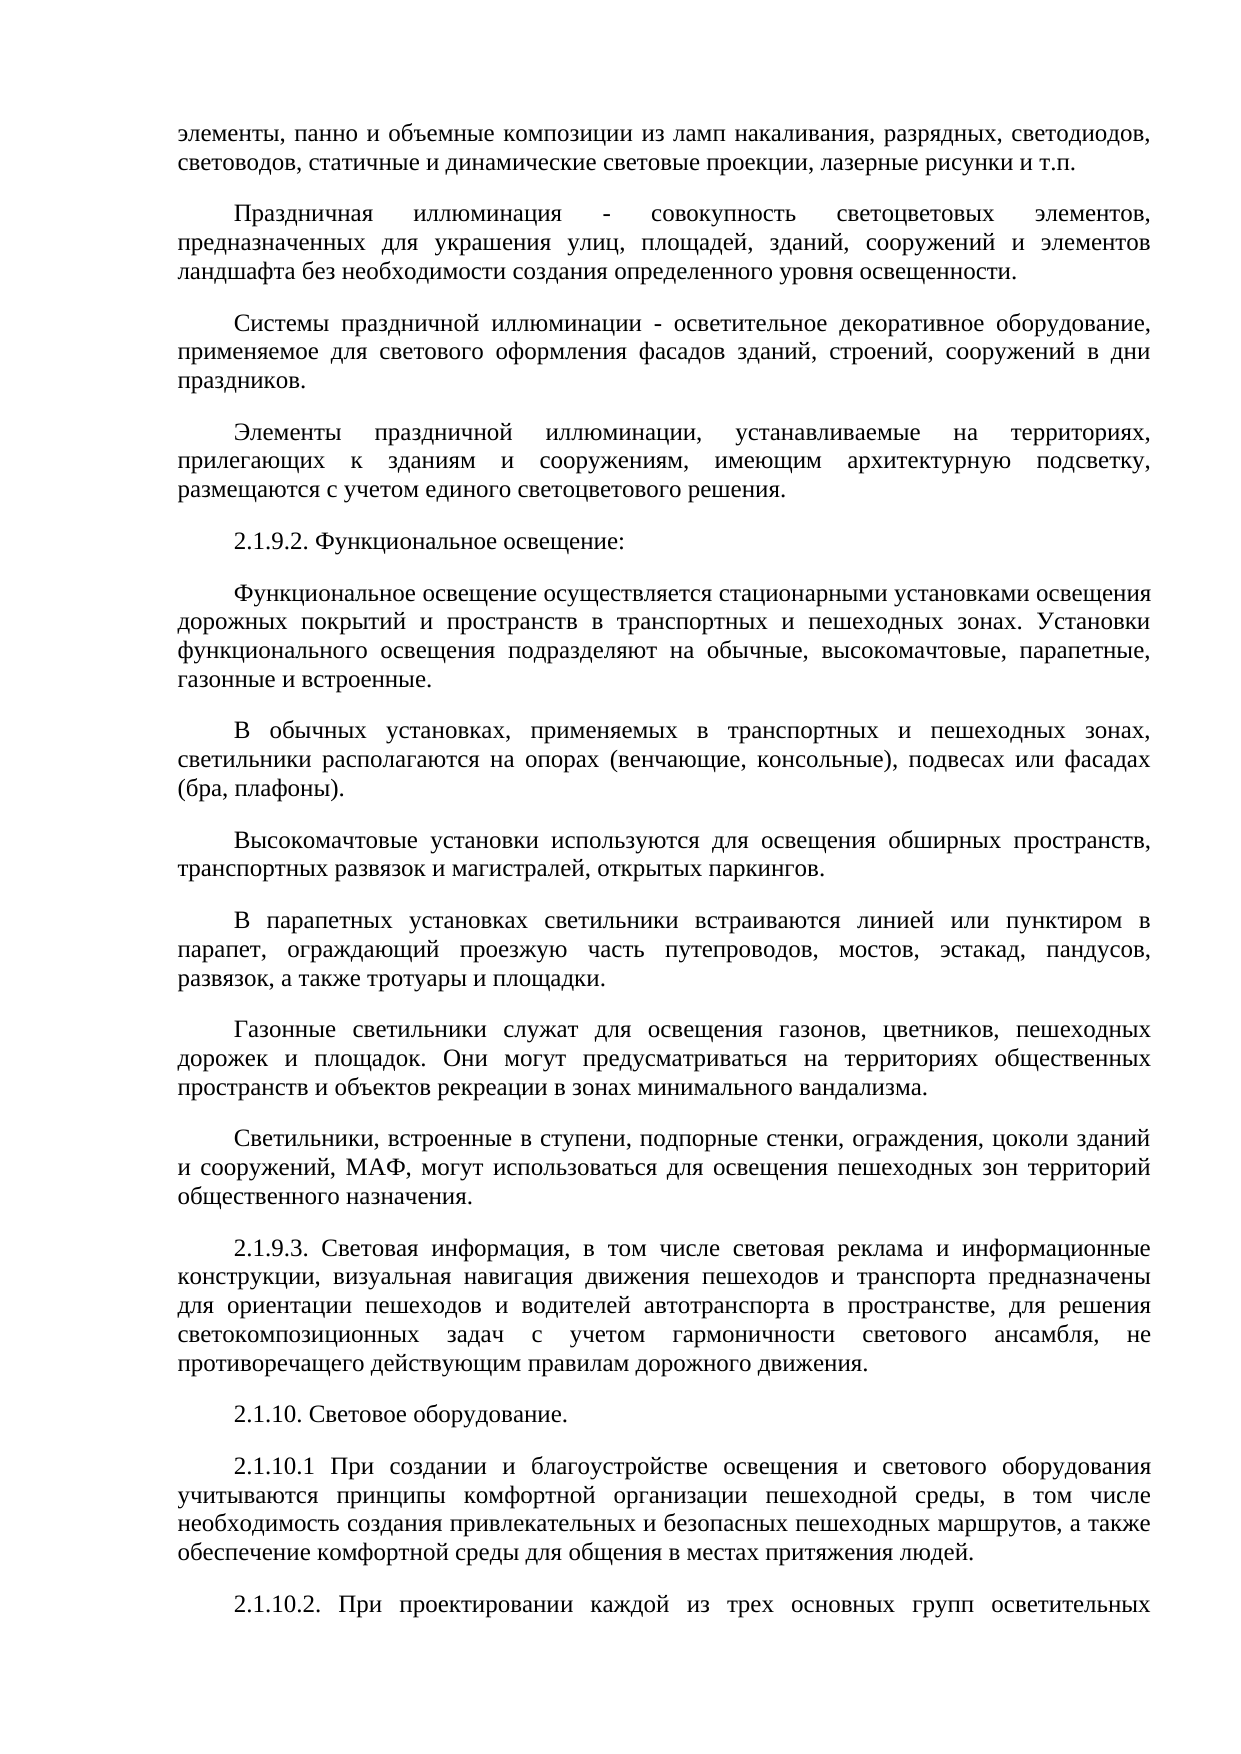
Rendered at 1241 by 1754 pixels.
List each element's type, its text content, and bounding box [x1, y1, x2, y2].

text В обычных установках, применяемых в транспортных и пешеходных зонах, светильники располагаются на опорах (венчающие, консольные), подвесах или фасадах (бра, плафоны). [177, 716, 1152, 802]
text Светильники, встроенные в ступени, подпорные стенки, ограждения, цоколи зданий и сооружений, МАФ, могут использоваться для освещения пешеходных зон территорий общественного назначения. [177, 1123, 1152, 1210]
text 2.1.10.1 При создании и благоустройстве освещения и светового оборудования учитываются принципы комфортной организации пешеходной среды, в том числе необходимость создания привлекательных и безопасных пешеходных маршрутов, а также обеспечение комфортной среды для общения в местах притяжения людей. [177, 1451, 1152, 1566]
text Элементы праздничной иллюминации, устанавливаемые на территориях, прилегающих к зданиям и сооружениям, имеющим архитектурную подсветку, размещаются с учетом единого светоцветового решения. [177, 417, 1152, 503]
text В парапетных установках светильники встраиваются линией или пунктиром в парапет, ограждающий проезжую часть путепроводов, мостов, эстакад, пандусов, развязок, а также тротуары и площадки. [177, 905, 1152, 991]
text 2.1.9.3. Световая информация, в том числе световая реклама и информационные конструкции, визуальная навигация движения пешеходов и транспорта предназначены для ориентации пешеходов и водителей автотранспорта в пространстве, для решения светокомпозиционных задач с учетом гармоничности светового ансамбля, не противоречащего действующим правилам дорожного движения. [177, 1233, 1152, 1376]
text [177, 118, 1152, 176]
text Праздничная иллюминация - совокупность светоцветовых элементов, предназначенных для украшения улиц, площадей, зданий, сооружений и элементов ландшафта без необходимости создания определенного уровня освещенности. [177, 198, 1152, 285]
text 2.1.9.2. Функциональное освещение: [177, 526, 1152, 555]
text Системы праздничной иллюминации - осветительное декоративное оборудование, применяемое для светового оформления фасадов зданий, строений, сооружений в дни праздников. [177, 308, 1152, 394]
text Газонные светильники служат для освещения газонов, цветников, пешеходных дорожек и площадок. Они могут предусматриваться на территориях общественных пространств и объектов рекреации в зонах минимального вандализма. [177, 1014, 1152, 1101]
text Функциональное освещение осуществляется стационарными установками освещения дорожных покрытий и пространств в транспортных и пешеходных зонах. Установки функционального освещения подразделяют на обычные, высокомачтовые, парапетные, газонные и встроенные. [177, 578, 1152, 693]
text Высокомачтовые установки используются для освещения обширных пространств, транспортных развязок и магистралей, открытых паркингов. [177, 825, 1152, 882]
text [177, 1589, 1152, 1618]
text 2.1.10. Световое оборудование. [177, 1399, 1152, 1428]
